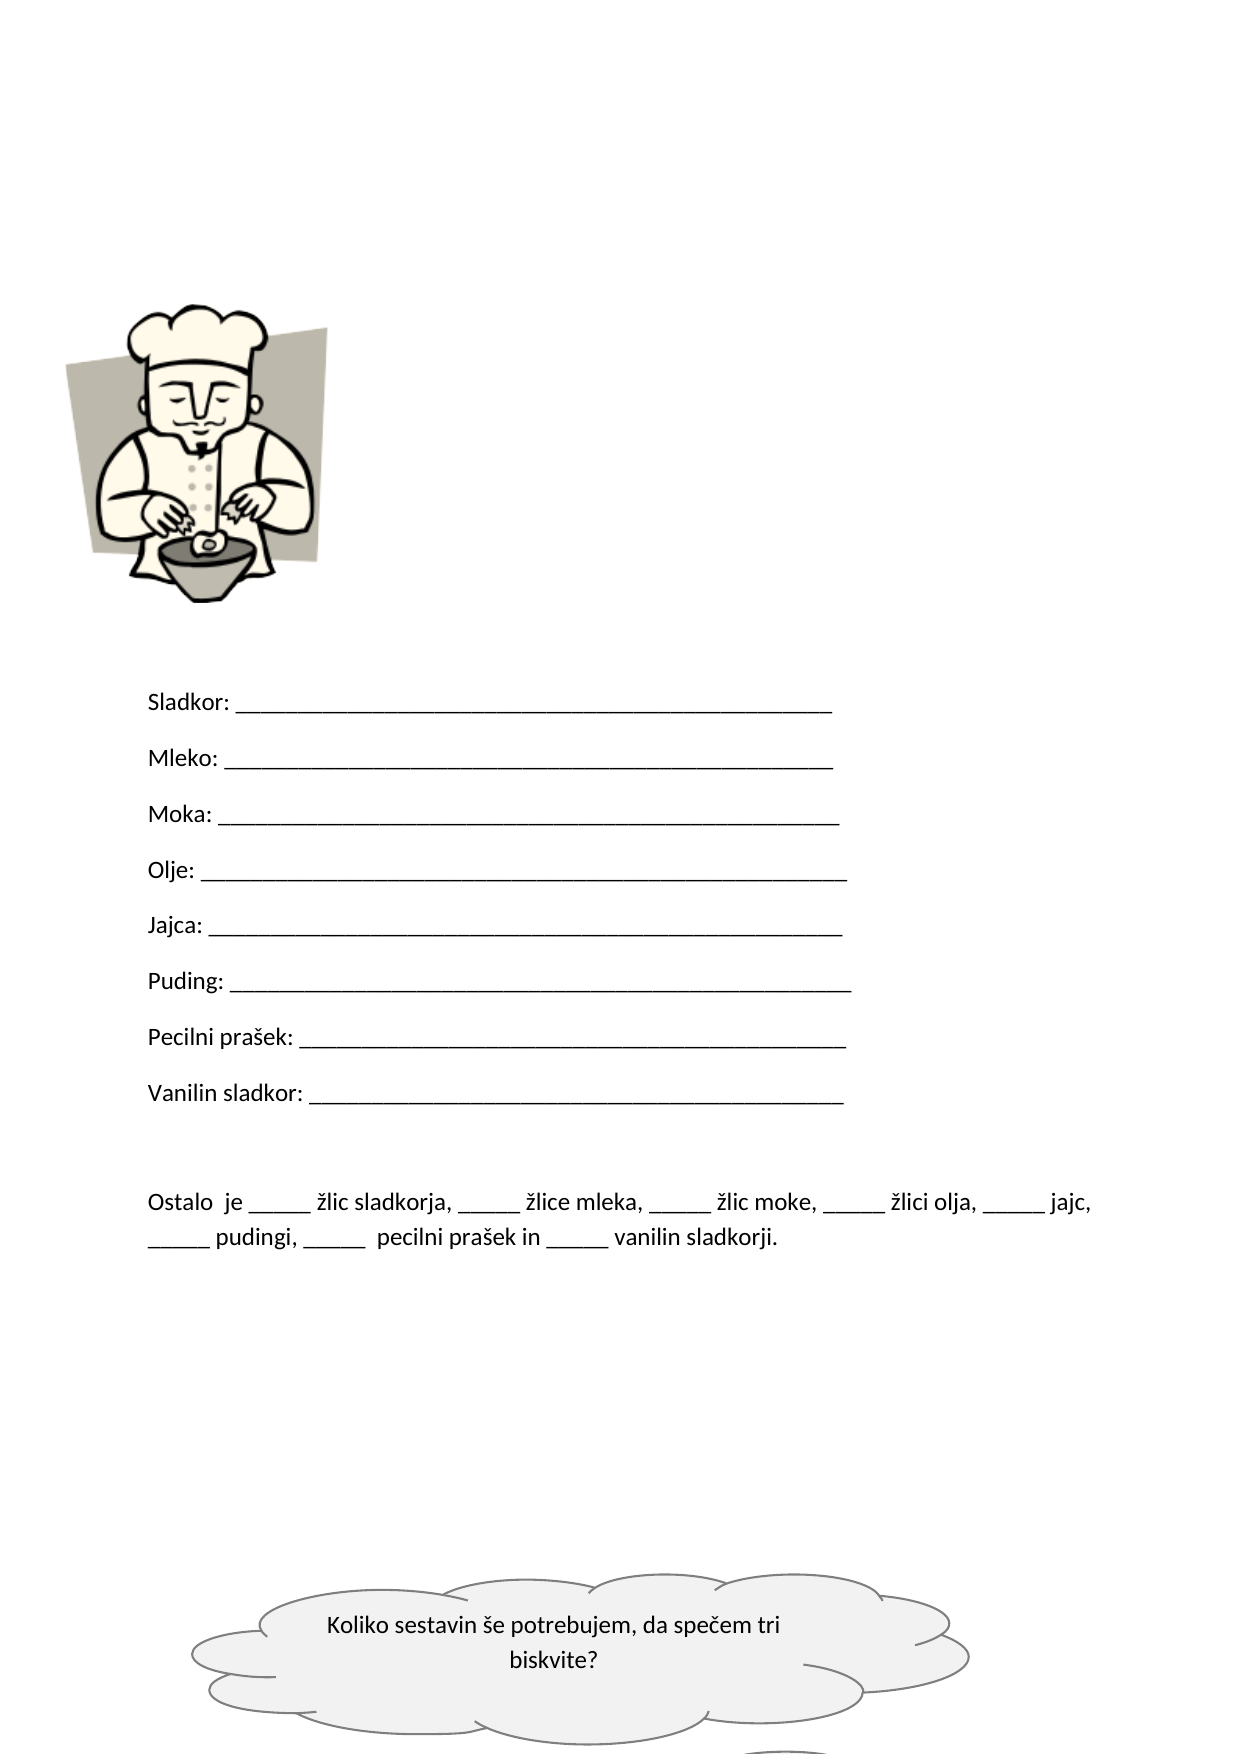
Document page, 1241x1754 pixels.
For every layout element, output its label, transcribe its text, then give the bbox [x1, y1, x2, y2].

text Mleko: _________________________________________________ [148, 742, 1093, 773]
text Sladkor: ________________________________________________ [148, 686, 1093, 717]
text Vanilin sladkor: ___________________________________________ [148, 1077, 1093, 1108]
text Jajca: ___________________________________________________ [148, 909, 1093, 940]
text Ostalo je _____ žlic sladkorja, _____ žlice mleka, _____ žlic moke, _____ žlici olja, _____ jajc, _____ pudingi, _____ pecilni prašek in _____ vanilin sladkorji. [148, 1186, 1093, 1251]
text Olje: ____________________________________________________ [148, 854, 1093, 884]
text Pecilni prašek: ____________________________________________ [148, 1021, 1093, 1052]
text Puding: __________________________________________________ [148, 965, 1093, 996]
text Moka: __________________________________________________ [148, 798, 1093, 828]
